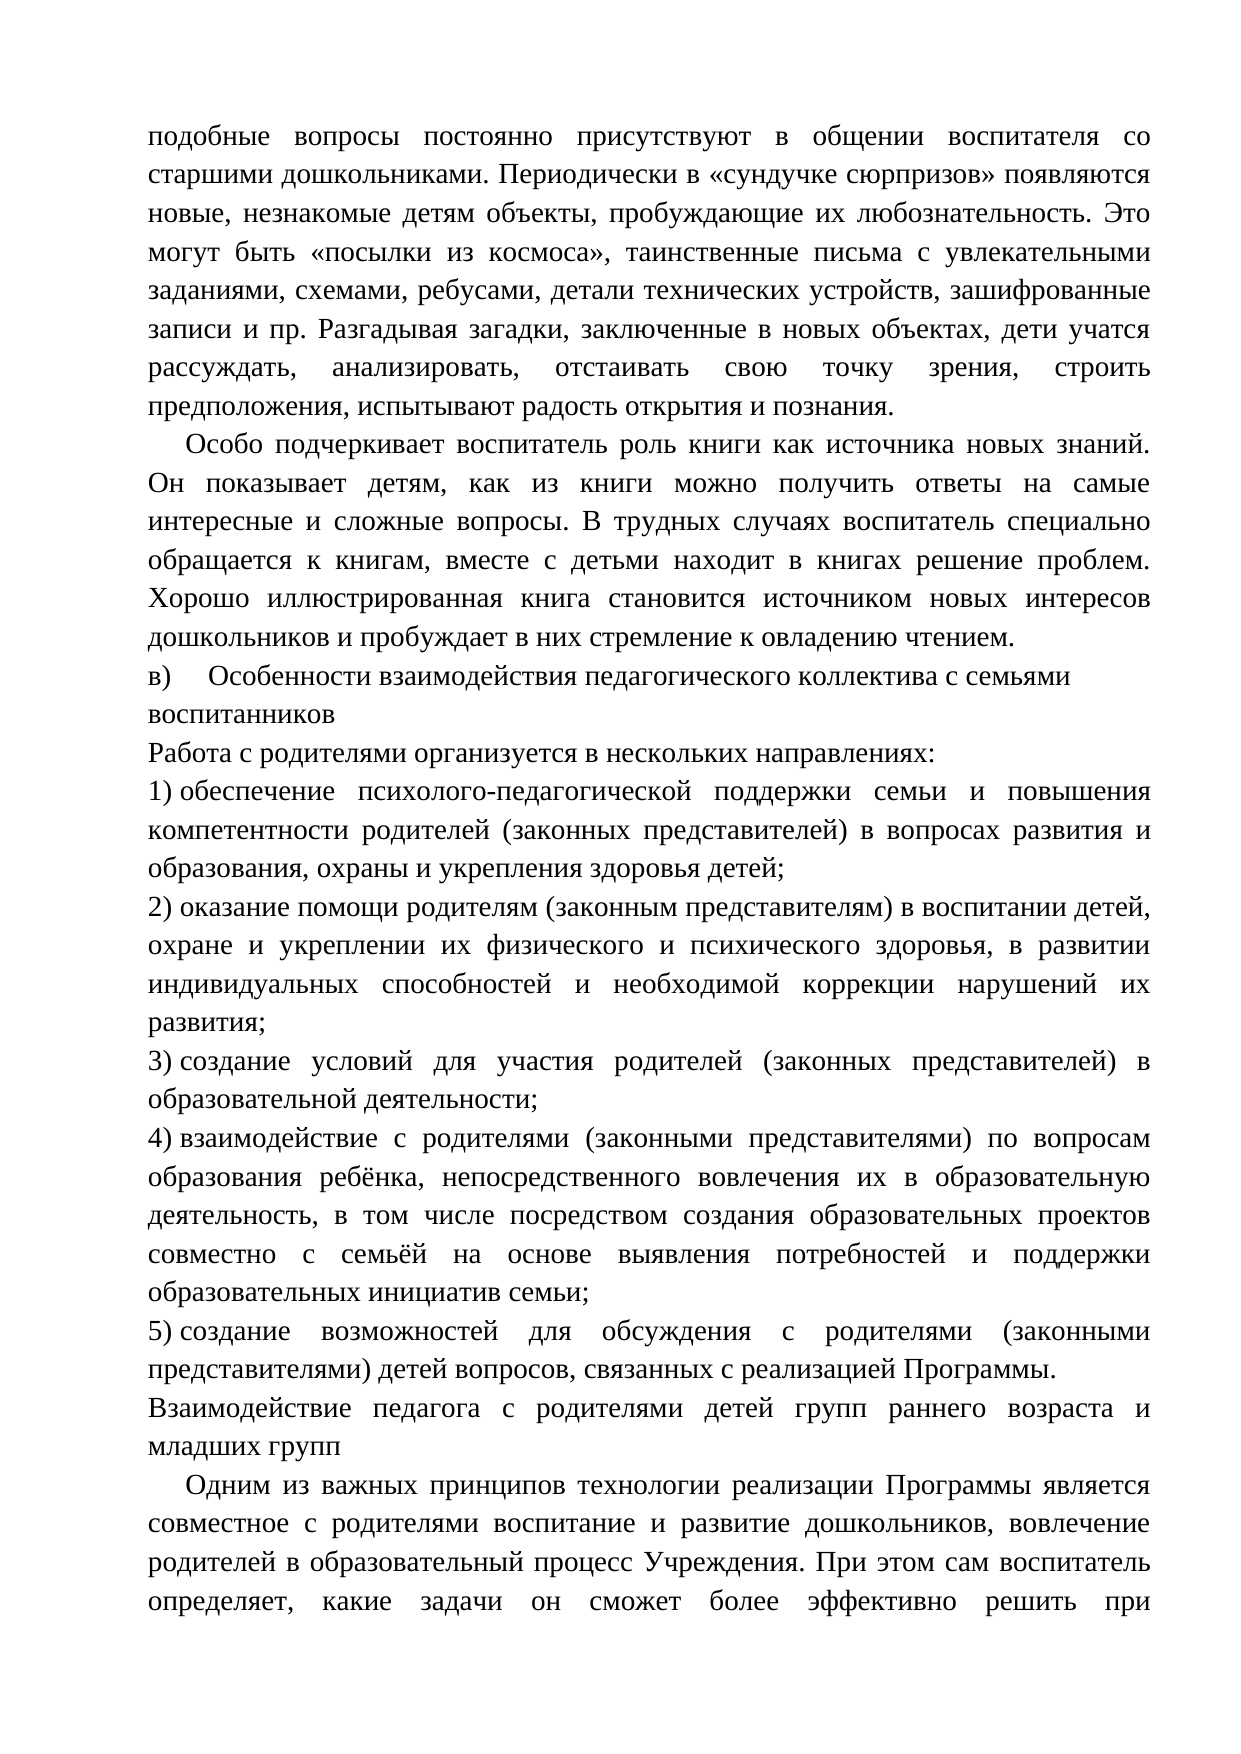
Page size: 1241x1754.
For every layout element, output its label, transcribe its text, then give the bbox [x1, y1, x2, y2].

text Работа с родителями организуется в нескольких направлениях: [148, 735, 1152, 768]
text 1) обеспечение психолого-педагогической поддержки семьи и повышения компетентности родителей (законных представителей) в вопросах развития и образования, охраны и укрепления здоровья детей; [148, 773, 1152, 884]
text 3) создание условий для участия родителей (законных представителей) в образовательной деятельности; [148, 1043, 1152, 1115]
text Взаимодействие педагога с родителями детей групп раннего возраста и младших групп [148, 1390, 1152, 1462]
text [148, 1467, 1152, 1616]
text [148, 118, 1152, 421]
text 2) оказание помощи родителям (законным представителям) в воспитании детей, охране и укреплении их физического и психического здоровья, в развитии индивидуальных способностей и необходимой коррекции нарушений их развития; [148, 889, 1152, 1038]
text 4) взаимодействие с родителями (законными представителями) по вопросам образования ребёнка, непосредственного вовлечения их в образовательную деятельность, в том числе посредством создания образовательных проектов совместно с семьёй на основе выявления потребностей и поддержки образовательных инициатив семьи; [148, 1120, 1152, 1308]
text 5) создание возможностей для обсуждения с родителями (законными представителями) детей вопросов, связанных с реализацией Программы. [148, 1313, 1152, 1385]
text воспитанников [148, 696, 1152, 730]
text Особо подчеркивает воспитатель роль книги как источника новых знаний. Он показывает детям, как из книги можно получить ответы на самые интересные и сложные вопросы. В трудных случаях воспитатель специально обращается к книгам, вместе с детьми находит в книгах решение проблем. Хорошо иллюстрированная книга становится источником новых интересов дошкольников и пробуждает в них стремление к овладению чтением. [148, 426, 1152, 653]
text в) Особенности взаимодействия педагогического коллектива с семьями [148, 658, 1152, 691]
